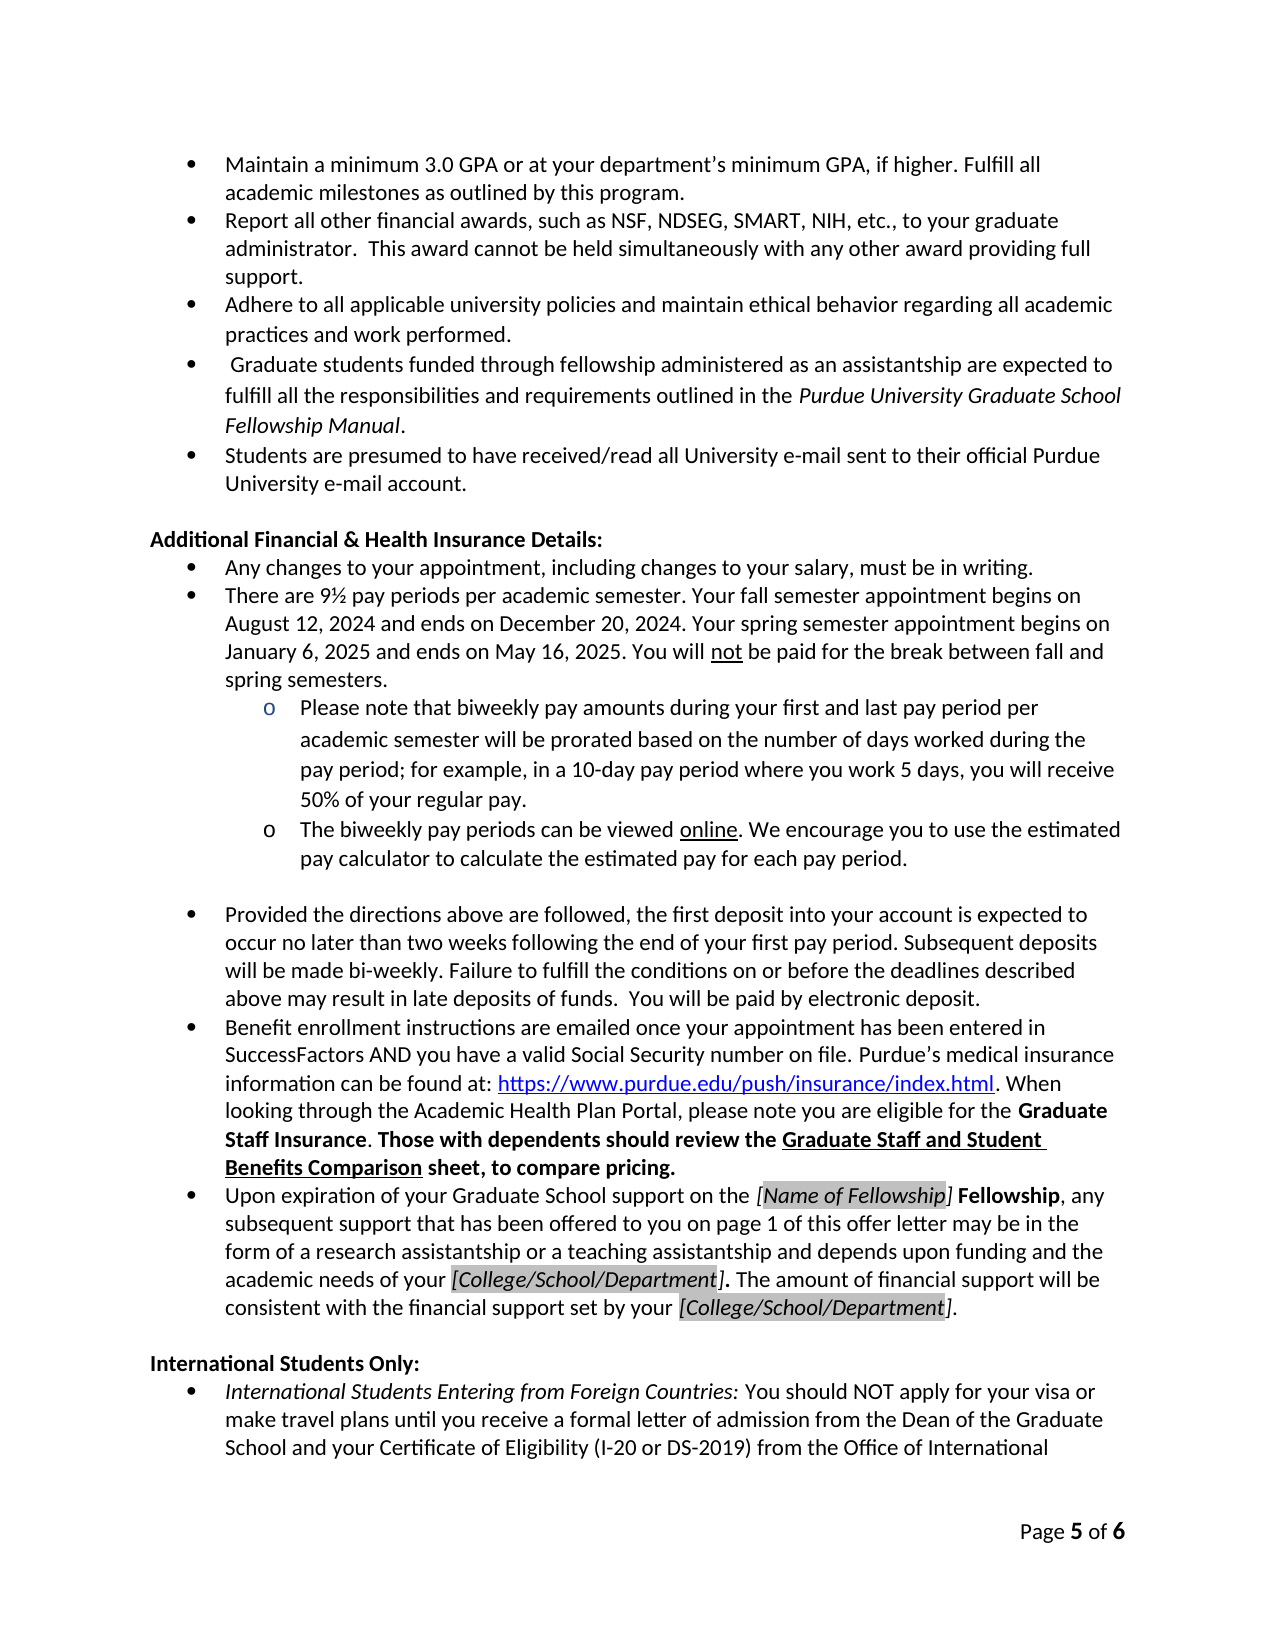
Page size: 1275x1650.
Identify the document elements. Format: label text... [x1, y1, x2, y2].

list There are 9½ pay periods per academic semester. Your fall semester appointment begins on August 12, 2024 and ends on December 20, 2024. Your spring semester appointment begins on January 6, 2025 and ends on May 16, 2025. You will not be paid for the break between fall and spring semesters. [187, 581, 1125, 693]
list Additional Financial & Health Insurance Details: [150, 525, 1125, 553]
list Adhere to all applicable university policies and maintain ethical behavior regarding all academic practices and work performed. [187, 290, 1125, 348]
list Benefit enrollment instructions are emailed once your appointment has been entered in SuccessFactors AND you have a valid Social Security number on file. Purdue’s medical insurance information can be found at: https://www.purdue.edu/push/insurance/index.html. When looking through the Academic Health Plan Portal, please note you are eligible for the Graduate Staff Insurance. Those with dependents should review the Graduate Staff and Student Benefits Comparison sheet, to compare pricing. [187, 1013, 1125, 1181]
list Graduate students funded through fellowship administered as an assistantship are expected to fulfill all the responsibilities and requirements outlined in the Purdue University Graduate School Fellowship Manual. [187, 351, 1125, 439]
list Upon expiration of your Graduate School support on the [Name of Fellowship] Fellowship, any subsequent support that has been offered to you on page 1 of this offer letter may be in the form of a research assistantship or a teaching assistantship and depends upon funding and the academic needs of your [College/School/Department]. The amount of financial support will be consistent with the financial support set by your [College/School/Department]. [187, 1181, 1125, 1321]
list Please note that biweekly pay amounts during your first and last pay period per academic semester will be prorated based on the number of days worked during the pay period; for example, in a 10-day pay period where you work 5 days, you will receive 50% of your regular pay. [262, 693, 1125, 813]
list The biweekly pay periods can be viewed online. We encourage you to use the estimated pay calculator to calculate the estimated pay for each pay period. [262, 815, 1125, 872]
list Any changes to your appointment, including changes to your salary, must be in writing. [187, 553, 1125, 581]
list Students are presumed to have received/read all University e-mail sent to their official Purdue University e-mail account. [187, 441, 1125, 497]
text International Students Only: [150, 1349, 1125, 1377]
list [187, 1377, 1125, 1461]
list Provided the directions above are followed, the first deposit into your account is expected to occur no later than two weeks following the end of your first pay period. Subsequent deposits will be made bi-weekly. Failure to fulfill the conditions on or before the deadlines described above may result in late deposits of funds. You will be paid by electronic deposit. [187, 901, 1125, 1013]
list Maintain a minimum 3.0 GPA or at your department’s minimum GPA, if higher. Fulfill all academic milestones as outlined by this program. [187, 150, 1125, 206]
list Report all other financial awards, such as NSF, NDSEG, SMART, NIH, etc., to your graduate administrator. This award cannot be held simultaneously with any other award providing full support. [187, 206, 1125, 290]
